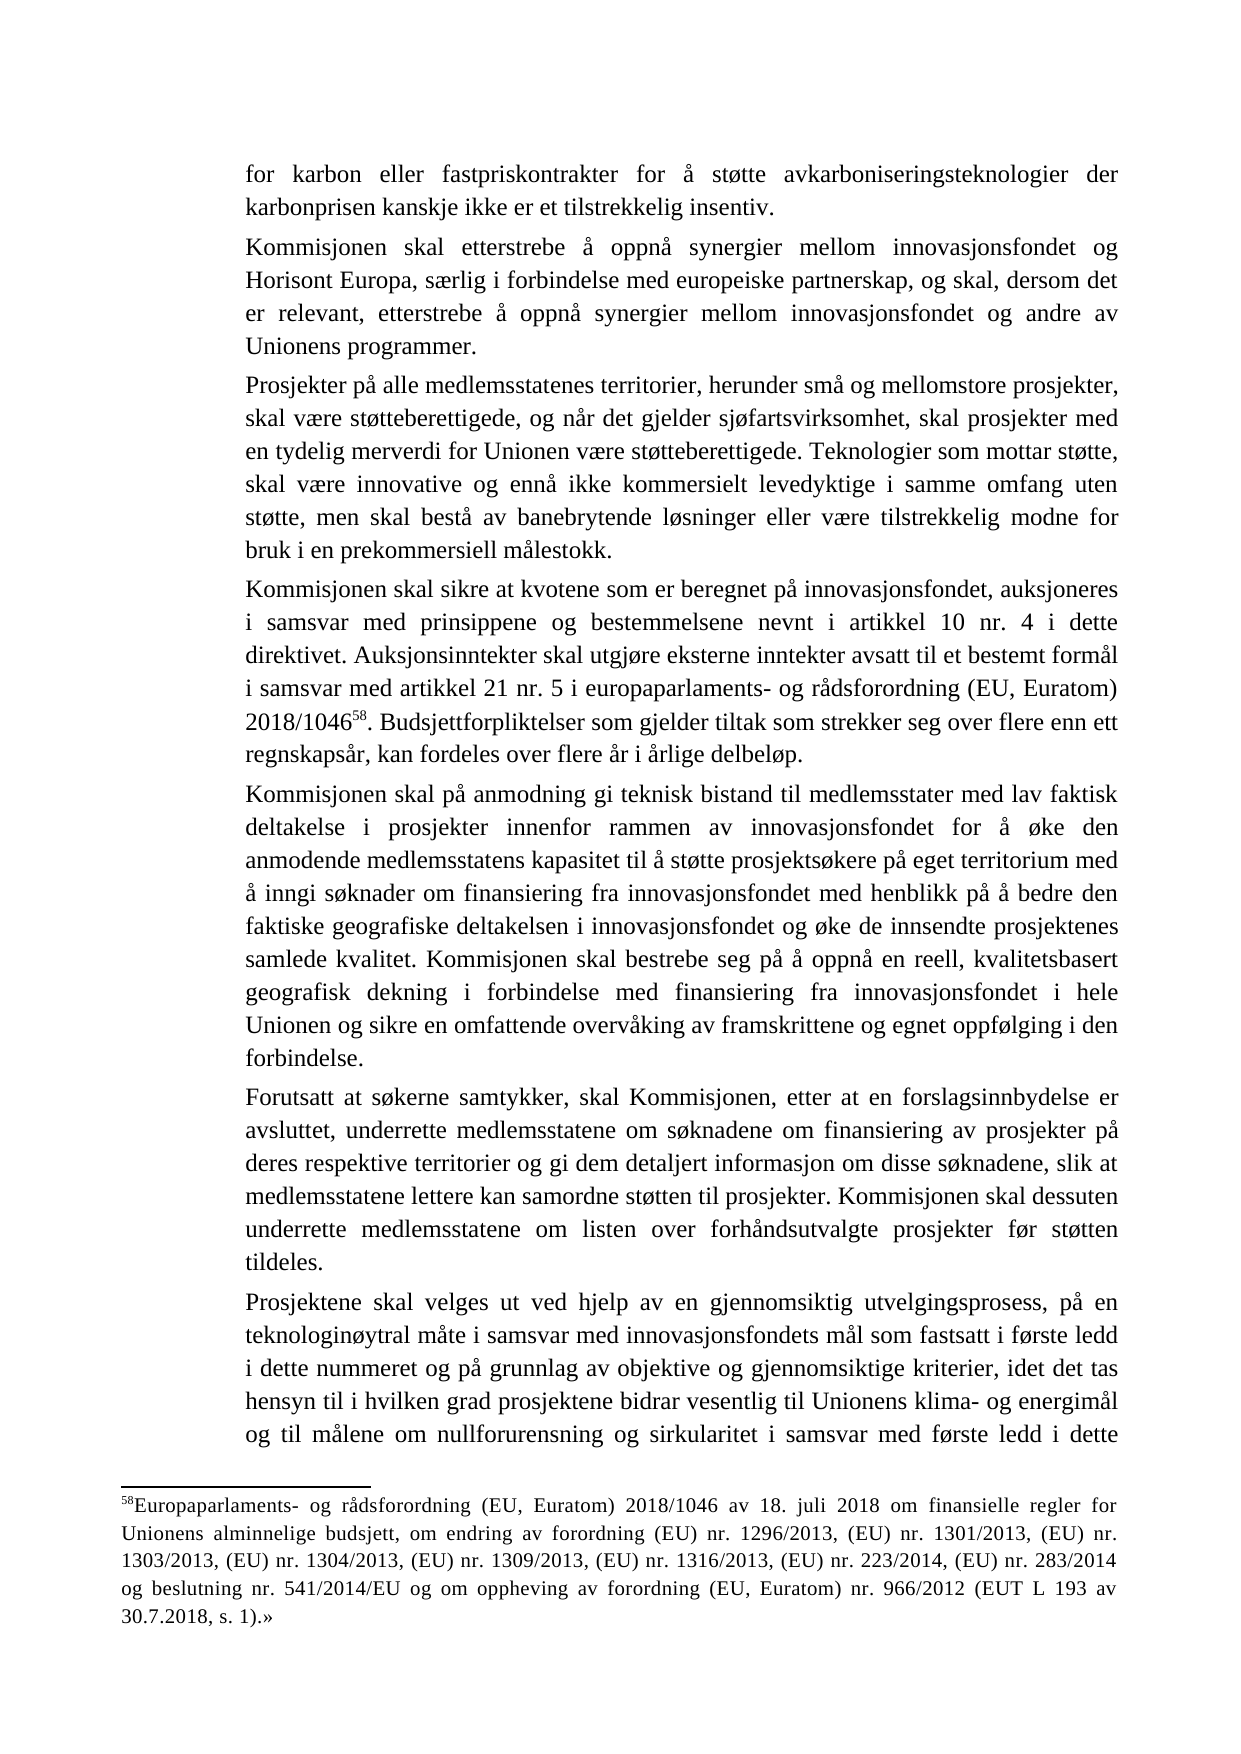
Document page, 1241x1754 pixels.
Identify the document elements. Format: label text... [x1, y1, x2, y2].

list Kommisjonen skal på anmodning gi teknisk bistand til medlemsstater med lav faktisk deltakelse i prosjekter innenfor rammen av innovasjonsfondet for å øke den anmodende medlemsstatens kapasitet til å støtte prosjektsøkere på eget territorium med å inngi søknader om finansiering fra innovasjonsfondet med henblikk på å bedre den faktiske geografiske deltakelsen i innovasjonsfondet og øke de innsendte prosjektenes samlede kvalitet. Kommisjonen skal bestrebe seg på å oppnå en reell, kvalitetsbasert geografisk dekning i forbindelse med finansiering fra innovasjonsfondet i hele Unionen og sikre en omfattende overvåking av framskrittene og egnet oppfølging i den forbindelse. [245, 779, 1119, 1072]
list Prosjekter på alle medlemsstatenes territorier, herunder små og mellomstore prosjekter, skal være støtteberettigede, og når det gjelder sjøfartsvirksomhet, skal prosjekter med en tydelig merverdi for Unionen være støtteberettigede. Teknologier som mottar støtte, skal være innovative og ennå ikke kommersielt levedyktige i samme omfang uten støtte, men skal bestå av banebrytende løsninger eller være tilstrekkelig modne for bruk i en prekommersiell målestokk. [245, 370, 1119, 564]
list Kommisjonen skal sikre at kvotene som er beregnet på innovasjonsfondet, auksjoneres i samsvar med prinsippene og bestemmelsene nevnt i artikkel 10 nr. 4 i dette direktivet. Auksjonsinntekter skal utgjøre eksterne inntekter avsatt til et bestemt formål i samsvar med artikkel 21 nr. 5 i europaparlaments- og rådsforordning (EU, Euratom) 2018/1046. Budsjettforpliktelser som gjelder tiltak som strekker seg over flere enn ett regnskapsår, kan fordeles over flere år i årlige delbeløp. [245, 574, 1119, 768]
list Forutsatt at søkerne samtykker, skal Kommisjonen, etter at en forslagsinnbydelse er avsluttet, underrette medlemsstatene om søknadene om finansiering av prosjekter på deres respektive territorier og gi dem detaljert informasjon om disse søknadene, slik at medlemsstatene lettere kan samordne støtten til prosjekter. Kommisjonen skal dessuten underrette medlemsstatene om listen over forhåndsutvalgte prosjekter før støtten tildeles. [245, 1082, 1119, 1276]
list Kommisjonen skal etterstrebe å oppnå synergier mellom innovasjonsfondet og Horisont Europa, særlig i forbindelse med europeiske partnerskap, og skal, dersom det er relevant, etterstrebe å oppnå synergier mellom innovasjonsfondet og andre av Unionens programmer. [245, 232, 1119, 359]
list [245, 1287, 1119, 1447]
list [245, 159, 1119, 221]
